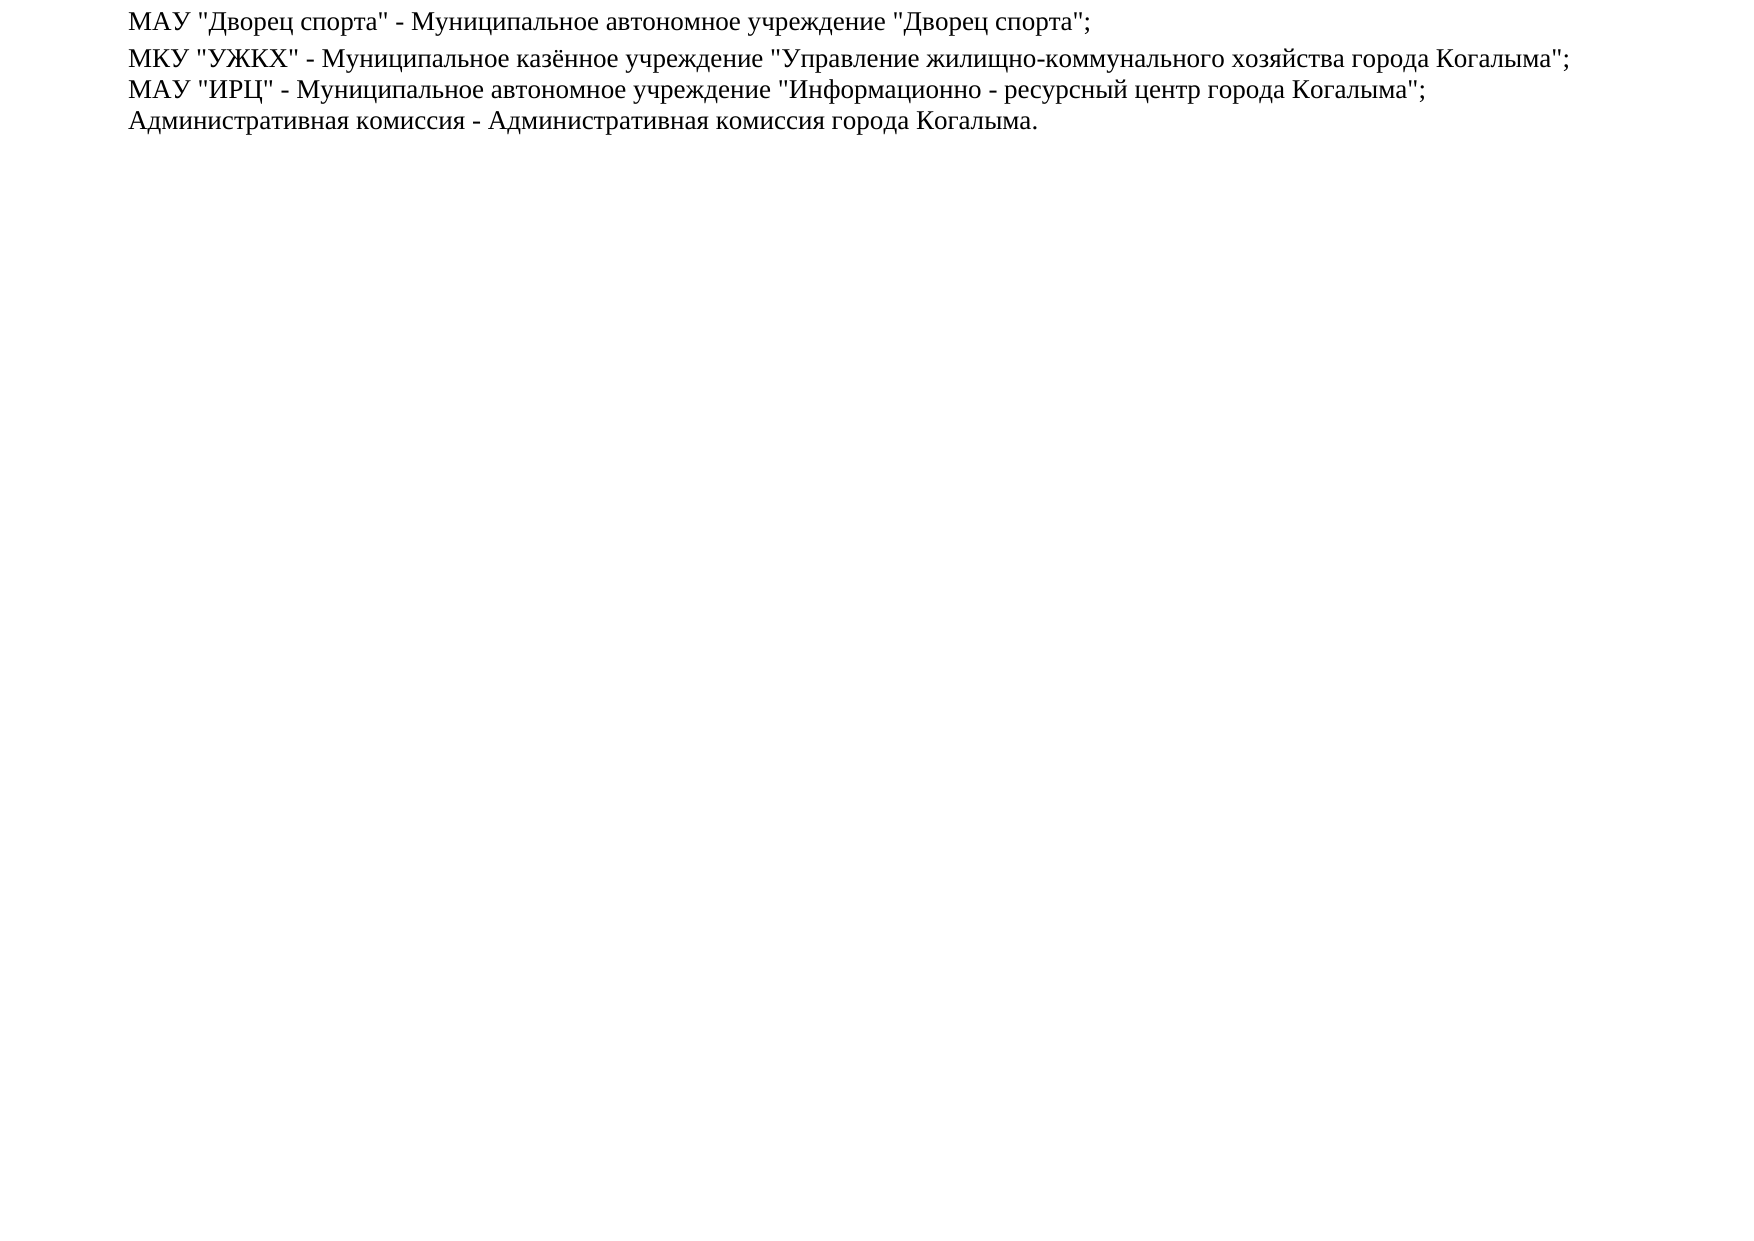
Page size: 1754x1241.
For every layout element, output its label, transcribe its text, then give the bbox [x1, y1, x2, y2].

table_cell МАУ "ИРЦ" - Муниципальное автономное учреждение "Информационно - ресурсный центр города Когалыма"; [117, 73, 1717, 104]
table_cell МАУ "Дворец спорта" - Муниципальное автономное учреждение "Дворец спорта"; [117, 0, 1717, 42]
table_cell МКУ "УЖКХ" - Муниципальное казённое учреждение "Управление жилищно-коммунального хозяйства города Когалыма"; [117, 42, 1717, 73]
table_cell Административная комиссия - Административная комиссия города Когалыма. [117, 104, 1717, 135]
